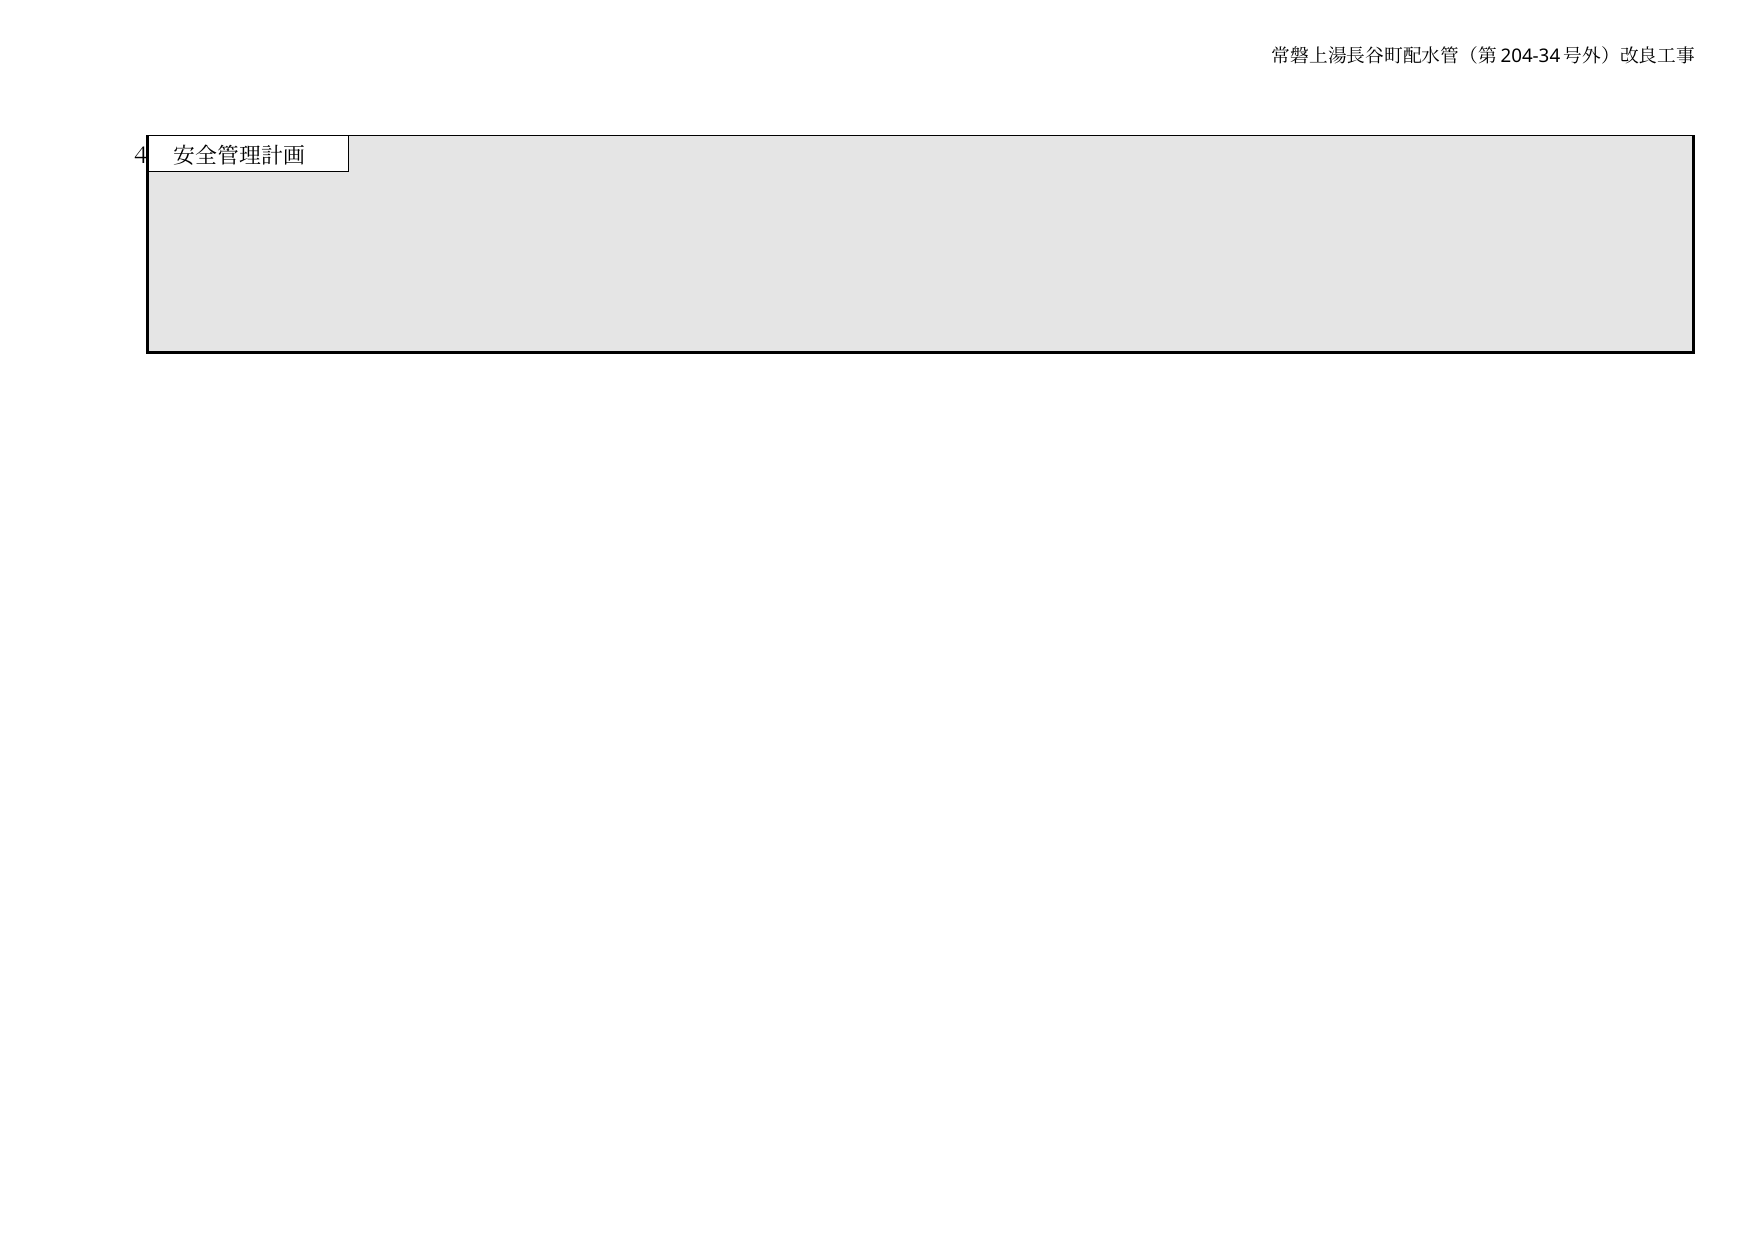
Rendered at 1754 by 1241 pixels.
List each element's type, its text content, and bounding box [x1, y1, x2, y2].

table_cell [149, 171, 1692, 351]
table_cell ４ 安全管理計画 [149, 136, 348, 171]
table_cell [349, 136, 1692, 171]
